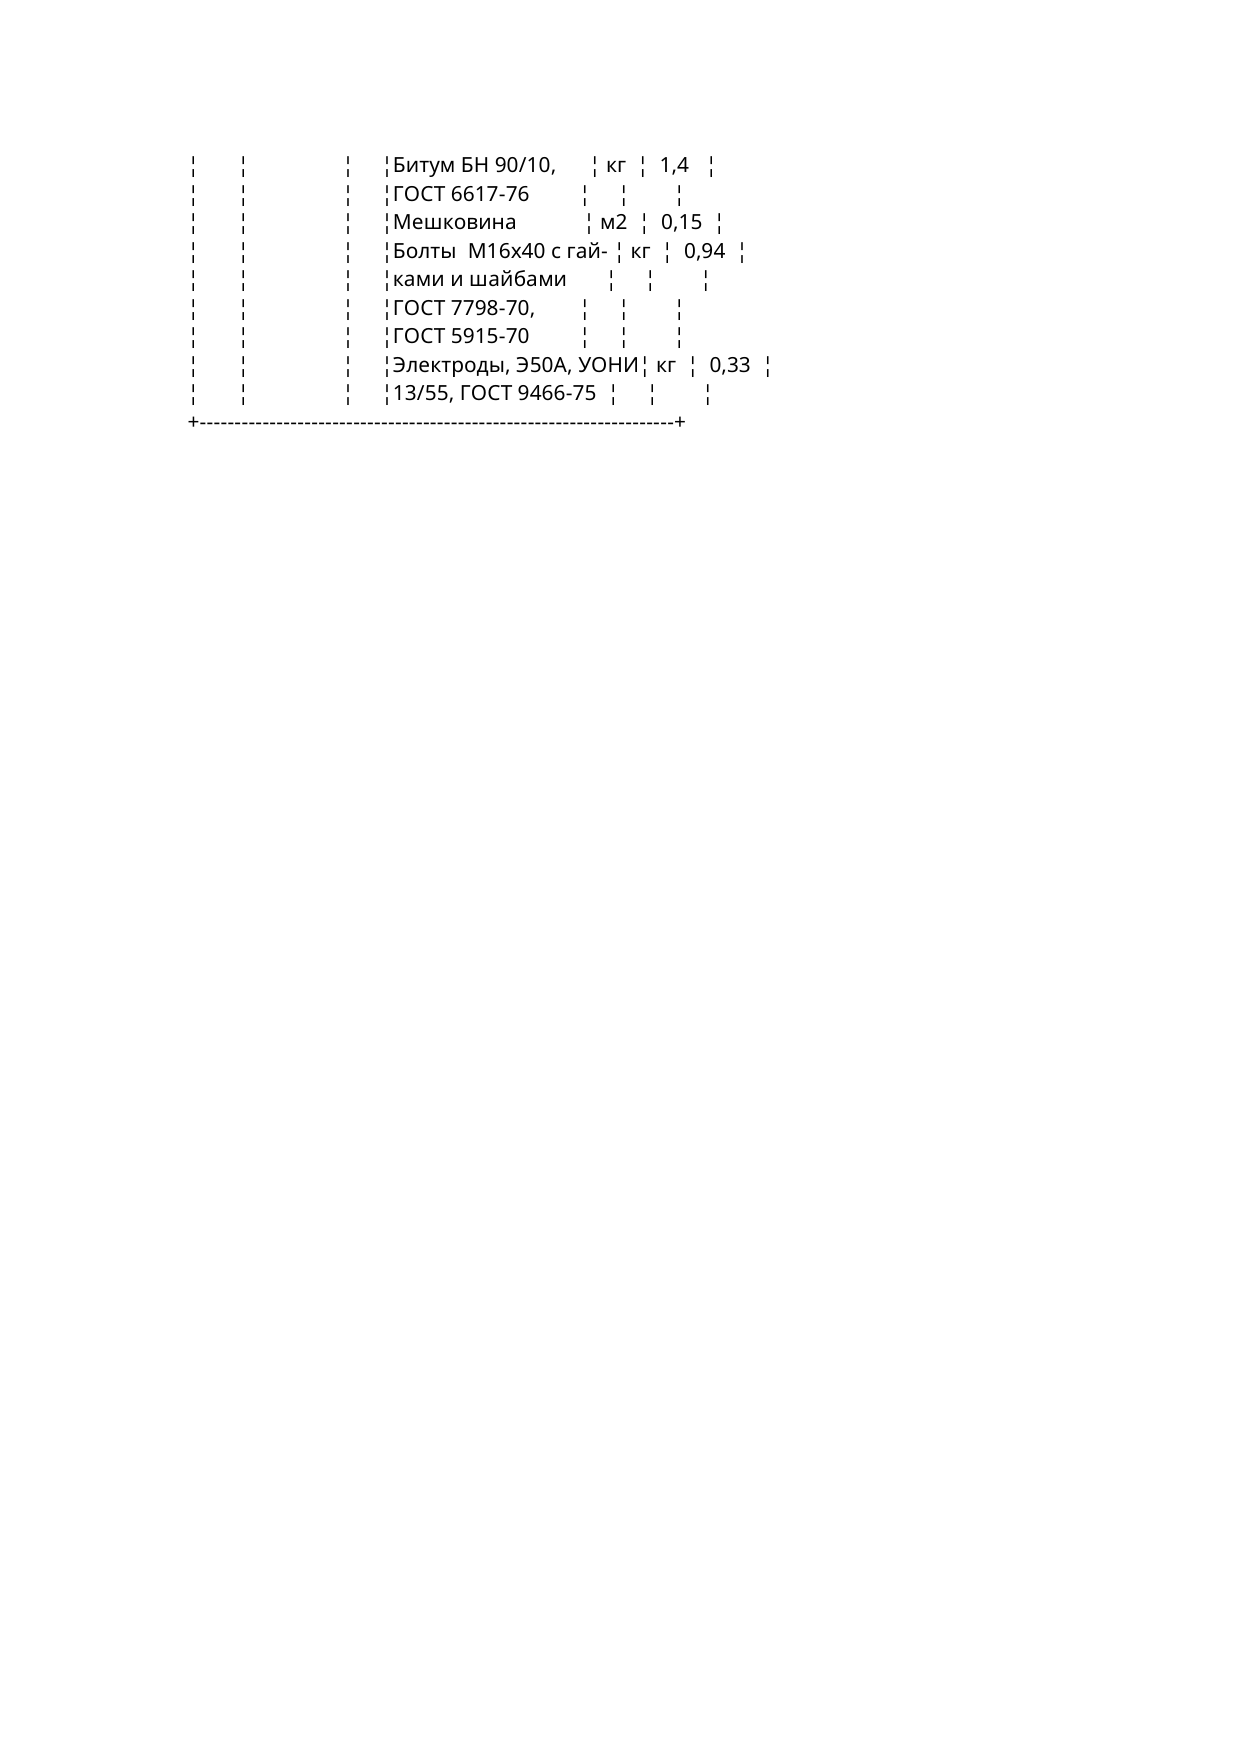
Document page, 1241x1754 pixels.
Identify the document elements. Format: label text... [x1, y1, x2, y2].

text +--------------------------------------------------------------------+ [187, 407, 1073, 435]
text ¦ ¦ ¦ ¦Битум БН 90/10, ¦ кг ¦ 1,4 ¦ [187, 150, 1073, 178]
text ¦ ¦ ¦ ¦ГОСТ 5915-70 ¦ ¦ ¦ [187, 321, 1073, 350]
text ¦ ¦ ¦ ¦13/55, ГОСТ 9466-75 ¦ ¦ ¦ [187, 378, 1073, 407]
text ¦ ¦ ¦ ¦ГОСТ 7798-70, ¦ ¦ ¦ [187, 293, 1073, 321]
text ¦ ¦ ¦ ¦ГОСТ 6617-76 ¦ ¦ ¦ [187, 178, 1073, 207]
text ¦ ¦ ¦ ¦ками и шайбами ¦ ¦ ¦ [187, 264, 1073, 293]
text ¦ ¦ ¦ ¦Болты М16х40 с гай- ¦ кг ¦ 0,94 ¦ [187, 236, 1073, 264]
text ¦ ¦ ¦ ¦Мешковина ¦ м2 ¦ 0,15 ¦ [187, 207, 1073, 236]
text ¦ ¦ ¦ ¦Электроды, Э50А, УОНИ¦ кг ¦ 0,33 ¦ [187, 350, 1073, 378]
